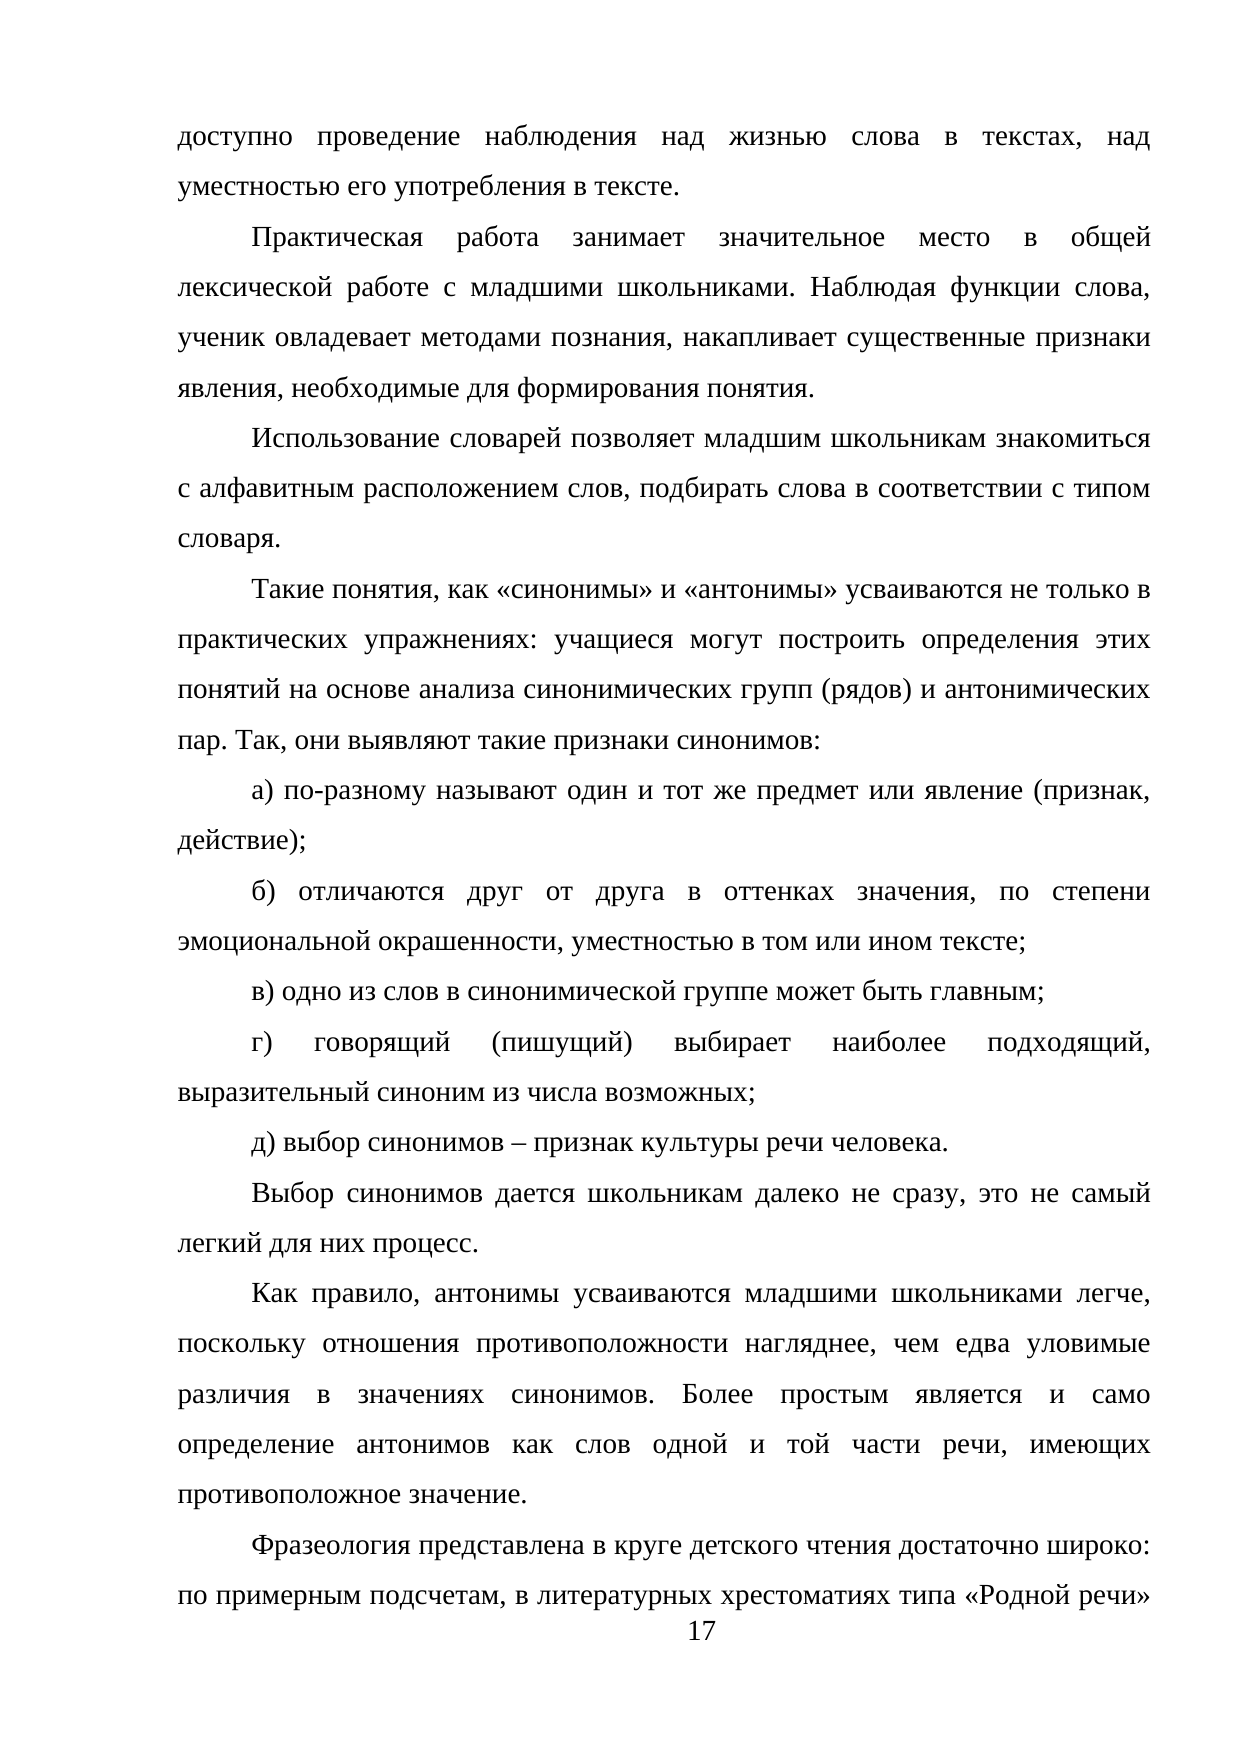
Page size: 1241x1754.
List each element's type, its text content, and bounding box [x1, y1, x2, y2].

text Использование словарей позволяет младшим школьникам знакомиться с алфавитным расположением слов, подбирать слова в соответствии с типом словаря. [177, 420, 1152, 554]
text Практическая работа занимает значительное место в общей лексической работе с младшими школьниками. Наблюдая функции слова, ученик овладевает методами познания, накапливает существенные признаки явления, необходимые для формирования понятия. [177, 219, 1152, 403]
text Такие понятия, как «синонимы» и «антонимы» усваиваются не только в практических упражнениях: учащиеся могут построить определения этих понятий на основе анализа синонимических групп (рядов) и антонимических пар. Так, они выявляют такие признаки синонимов: [177, 571, 1152, 755]
text б) отличаются друг от друга в оттенках значения, по степени эмоциональной окрашенности, уместностью в том или ином тексте; [177, 873, 1152, 957]
text д) выбор синонимов – признак культуры речи человека. [177, 1124, 1152, 1158]
text г) говорящий (пишущий) выбирает наиболее подходящий, выразительный синоним из числа возможных; [177, 1024, 1152, 1108]
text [177, 1527, 1152, 1611]
text в) одно из слов в синонимической группе может быть главным; [177, 973, 1152, 1007]
text а) по-разному называют один и тот же предмет или явление (признак, действие); [177, 772, 1152, 856]
text Как правило, антонимы усваиваются младшими школьниками легче, поскольку отношения противоположности нагляднее, чем едва уловимые различия в значениях синонимов. Более простым является и само определение антонимов как слов одной и той части речи, имеющих противоположное значение. [177, 1275, 1152, 1510]
text Выбор синонимов дается школьникам далеко не сразу, это не самый легкий для них процесс. [177, 1175, 1152, 1258]
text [177, 118, 1152, 202]
